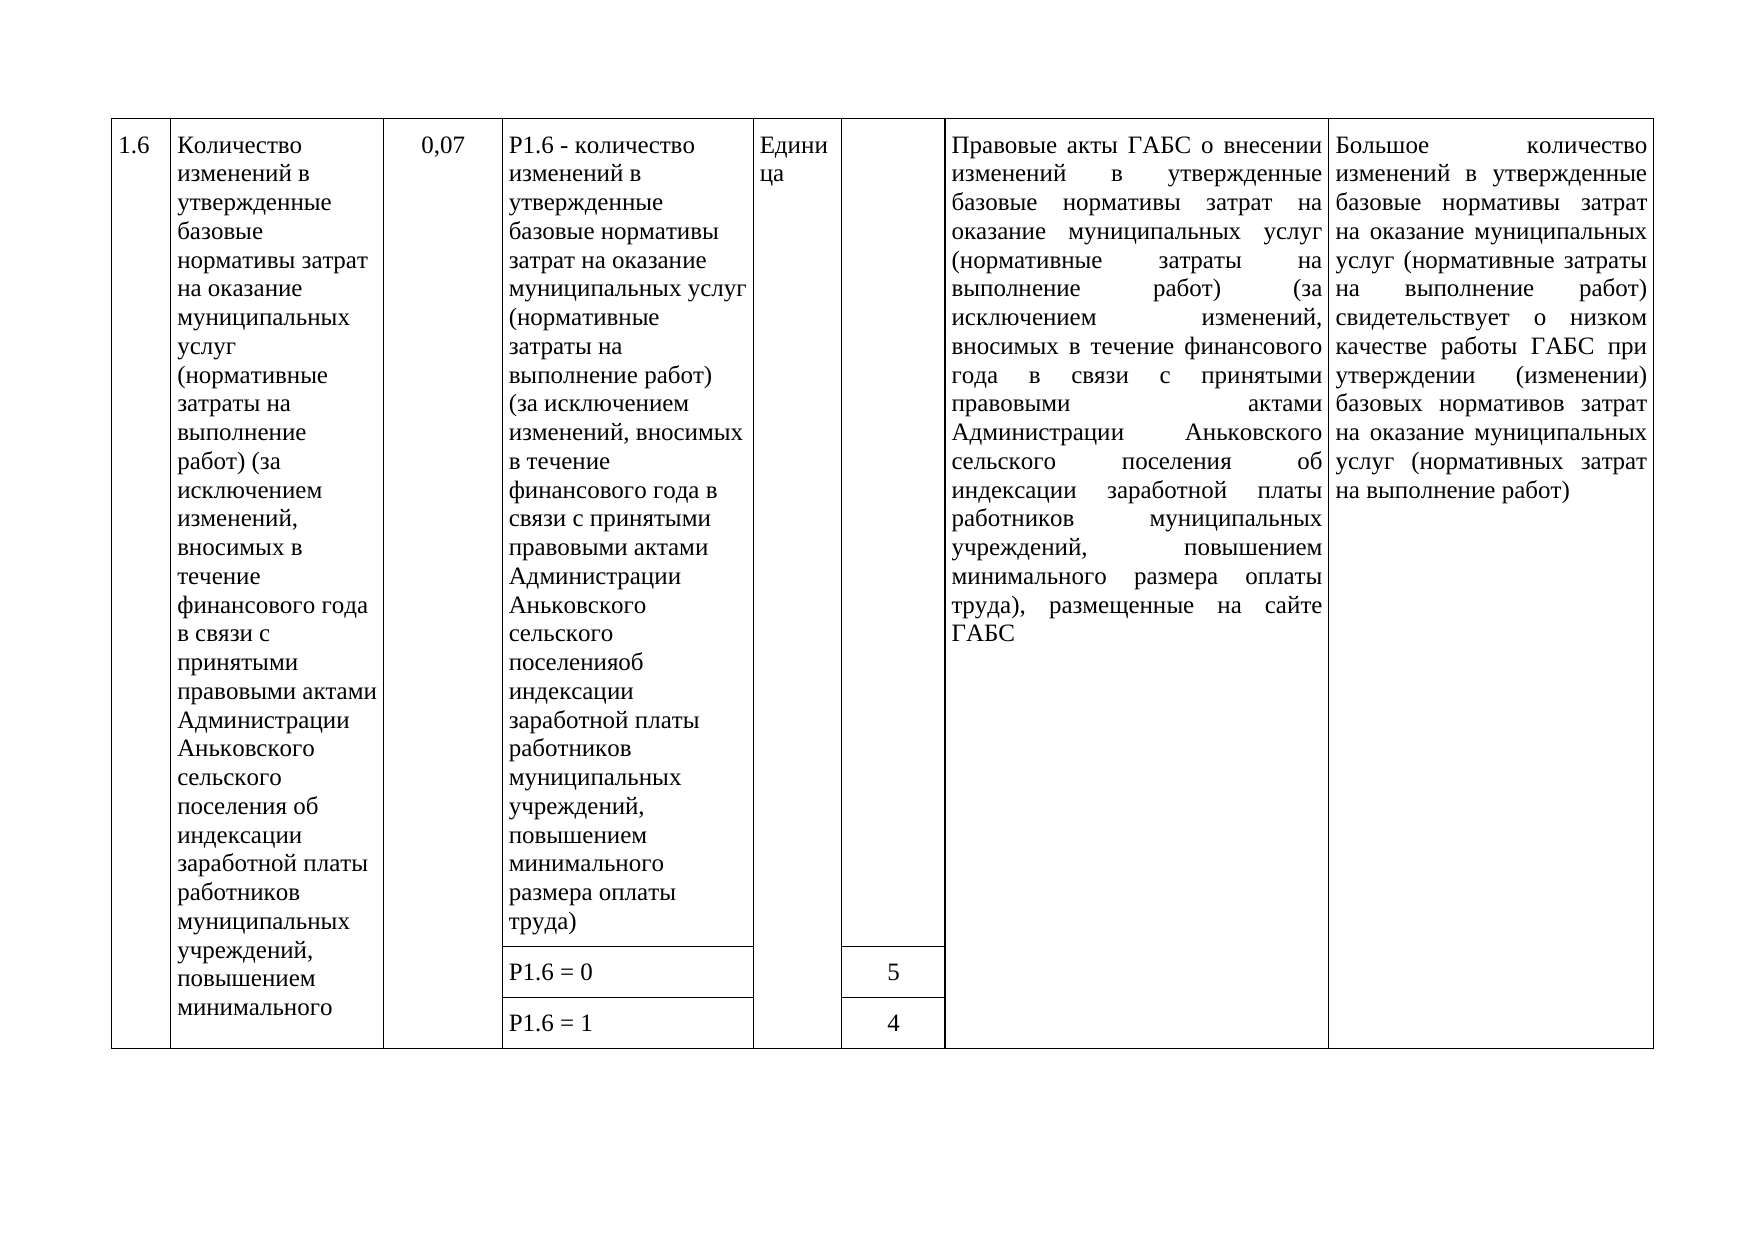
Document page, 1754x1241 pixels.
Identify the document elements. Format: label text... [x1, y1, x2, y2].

table_cell P1.6 = 1 [503, 998, 753, 1048]
table_cell 5 [842, 947, 944, 997]
table_cell Р1.6 - количество изменений в утвержденные базовые нормативы затрат на оказание муниципальных услуг (нормативные затраты на выполнение работ) (за исключением изменений, вносимых в течение финансового года в связи с принятыми правовыми актами Администрации Аньковского сельского поселенияоб индексации заработной платы работников муниципальных учреждений, повышением минимального размера оплаты труда) [503, 119, 753, 946]
table_cell [842, 119, 944, 946]
table_cell 1.6 [112, 119, 170, 1048]
table_cell Правовые акты ГАБС о внесении изменений в утвержденные базовые нормативы затрат на оказание муниципальных услуг (нормативные затраты на выполнение работ) (за исключением изменений, вносимых в течение финансового года в связи с принятыми правовыми актами Администрации Аньковского сельского поселения об индексации заработной платы работников муниципальных учреждений, повышением минимального размера оплаты труда), размещенные на сайте ГАБС [946, 119, 1328, 1048]
table_cell Единица [754, 119, 841, 1048]
table_cell 0,07 [384, 119, 502, 1048]
table_cell 4 [842, 998, 944, 1048]
table_cell P1.6 = 0 [503, 947, 753, 997]
table_cell Большое количество изменений в утвержденные базовые нормативы затрат на оказание муниципальных услуг (нормативные затраты на выполнение работ) свидетельствует о низком качестве работы ГАБС при утверждении (изменении) базовых нормативов затрат на оказание муниципальных услуг (нормативных затрат на выполнение работ) [1329, 119, 1653, 1048]
table_cell Количество изменений в утвержденные базовые нормативы затрат на оказание муниципальных услуг (нормативные затраты на выполнение работ) (за исключением изменений, вносимых в течение финансового года в связи с принятыми правовыми актами Администрации Аньковского сельского поселения об индексации заработной платы работников муниципальных учреждений, повышением минимального размера оплаты труда) [171, 119, 383, 1048]
